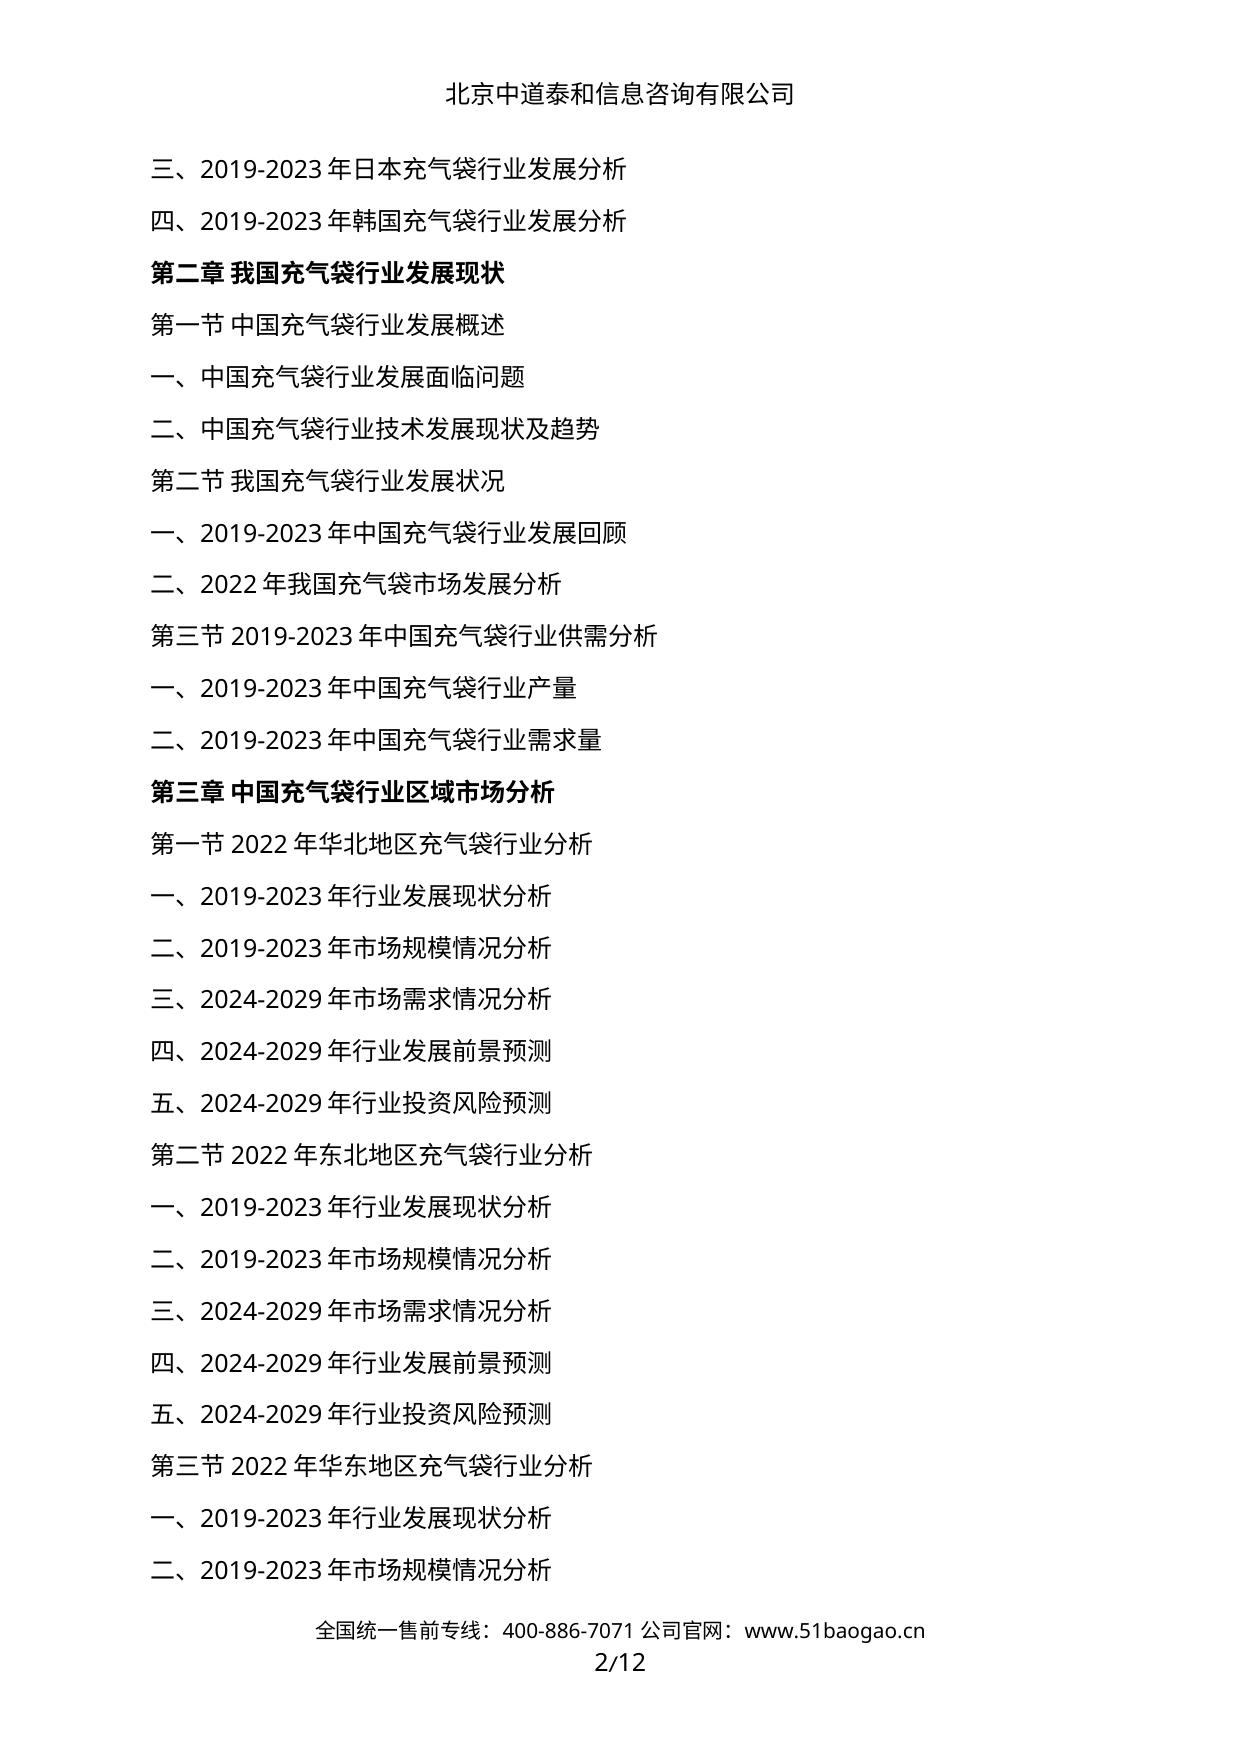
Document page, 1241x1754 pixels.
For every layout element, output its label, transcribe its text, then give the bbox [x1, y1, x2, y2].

text 第二章 我国充气袋行业发展现状 [150, 254, 1090, 290]
text 三、2024-2029年市场需求情况分析 [150, 1291, 1090, 1327]
text 三、2019-2023年日本充气袋行业发展分析 [150, 150, 1090, 186]
text 二、2019-2023年市场规模情况分析 [150, 928, 1090, 964]
text 二、2019-2023年市场规模情况分析 [150, 1239, 1090, 1276]
text 第一节 中国充气袋行业发展概述 [150, 306, 1090, 342]
text 一、2019-2023年行业发展现状分析 [150, 1499, 1090, 1535]
text 五、2024-2029年行业投资风险预测 [150, 1395, 1090, 1431]
text 第三章 中国充气袋行业区域市场分析 [150, 772, 1090, 809]
text 四、2019-2023年韩国充气袋行业发展分析 [150, 202, 1090, 238]
text 第三节 2019-2023年中国充气袋行业供需分析 [150, 617, 1090, 653]
text 一、2019-2023年行业发展现状分析 [150, 1187, 1090, 1224]
text 第二节 我国充气袋行业发展状况 [150, 461, 1090, 497]
text 二、2019-2023年市场规模情况分析 [150, 1551, 1090, 1587]
text 二、2019-2023年中国充气袋行业需求量 [150, 721, 1090, 757]
text 三、2024-2029年市场需求情况分析 [150, 980, 1090, 1016]
text 四、2024-2029年行业发展前景预测 [150, 1032, 1090, 1068]
text 一、中国充气袋行业发展面临问题 [150, 357, 1090, 394]
text 第二节 2022年东北地区充气袋行业分析 [150, 1136, 1090, 1172]
text 四、2024-2029年行业发展前景预测 [150, 1343, 1090, 1379]
text 一、2019-2023年中国充气袋行业发展回顾 [150, 513, 1090, 549]
text 一、2019-2023年行业发展现状分析 [150, 876, 1090, 912]
text 五、2024-2029年行业投资风险预测 [150, 1084, 1090, 1120]
text 二、2022年我国充气袋市场发展分析 [150, 565, 1090, 601]
text 第一节 2022年华北地区充气袋行业分析 [150, 824, 1090, 861]
text 二、中国充气袋行业技术发展现状及趋势 [150, 409, 1090, 446]
text 一、2019-2023年中国充气袋行业产量 [150, 669, 1090, 705]
text 第三节 2022年华东地区充气袋行业分析 [150, 1447, 1090, 1483]
